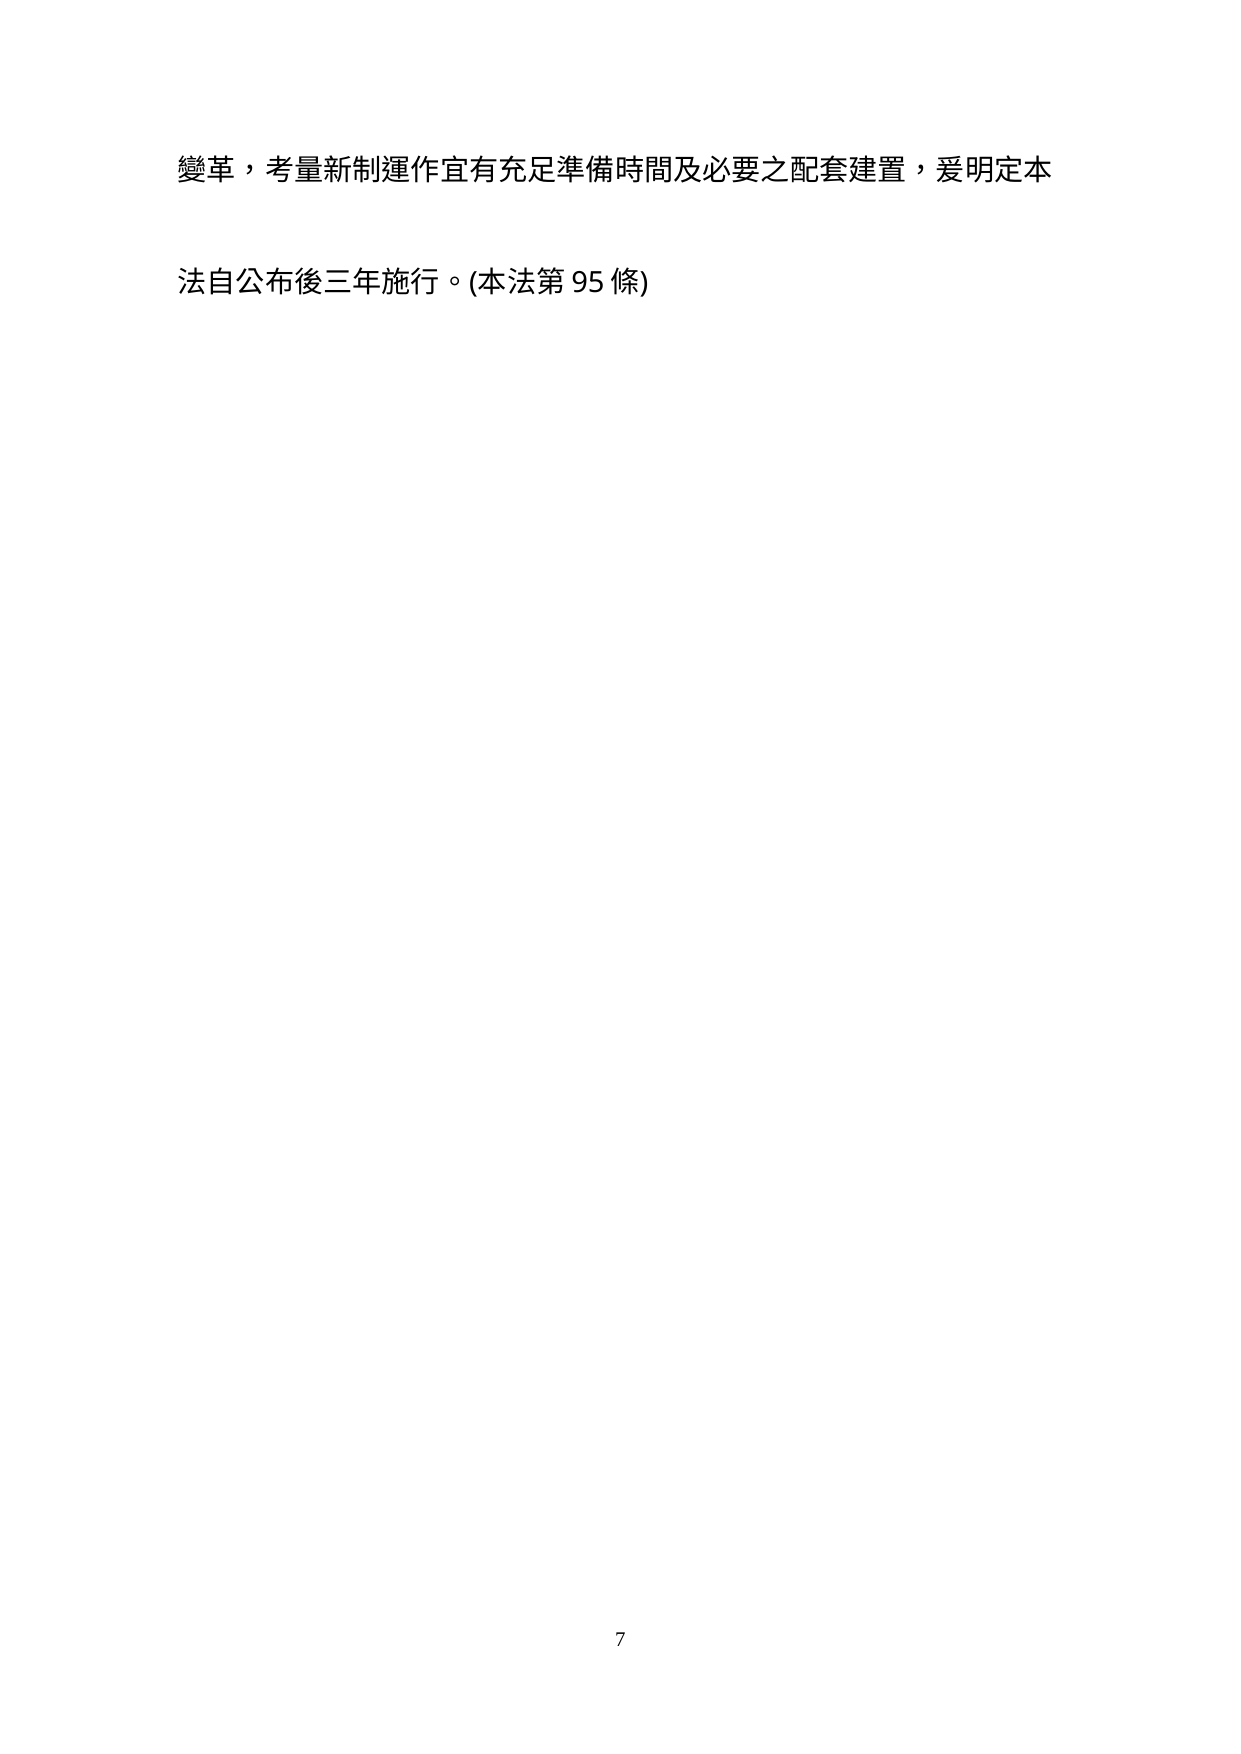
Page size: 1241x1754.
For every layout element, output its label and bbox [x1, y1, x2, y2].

list [177, 130, 1063, 317]
